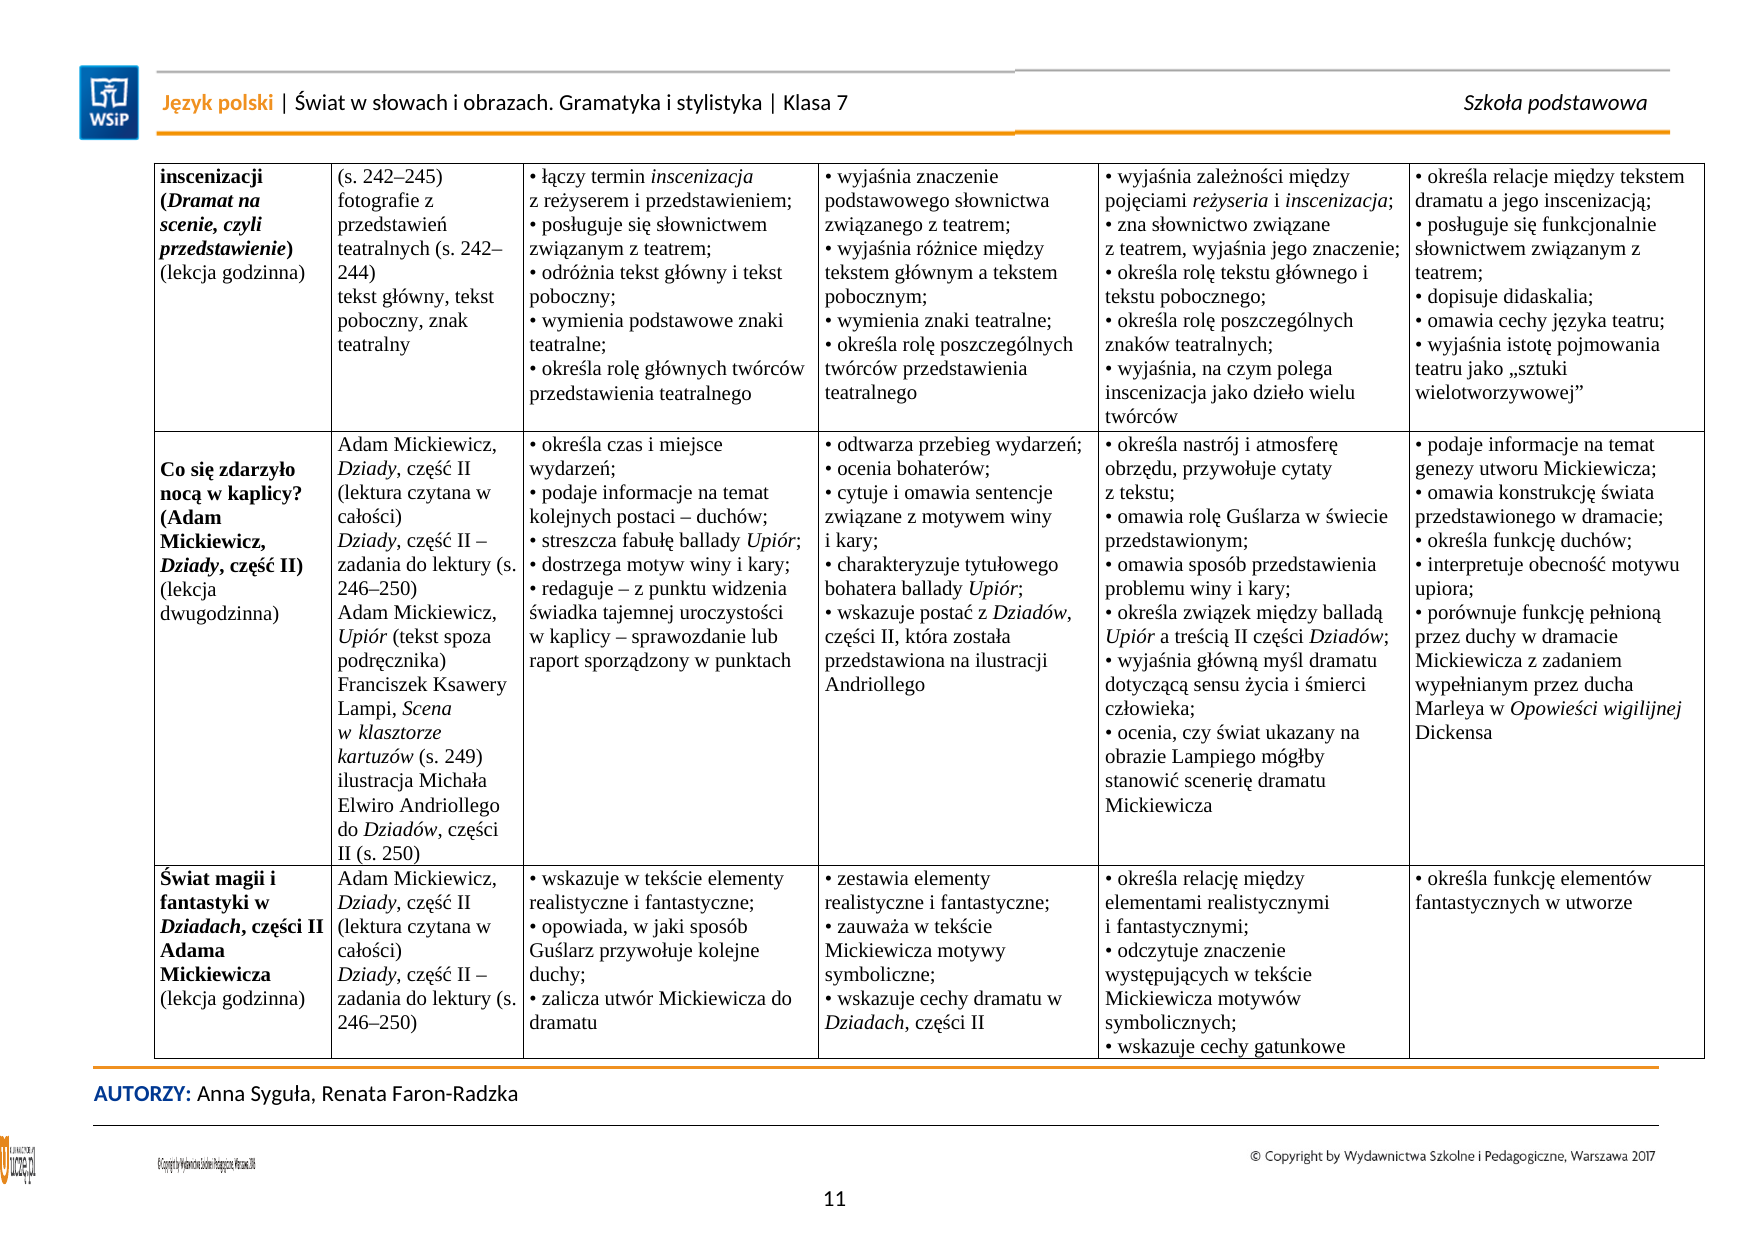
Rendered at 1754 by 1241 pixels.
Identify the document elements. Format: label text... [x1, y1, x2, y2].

table_cell • odtwarza przebieg wydarzeń; • ocenia bohaterów; • cytuje i omawia sentencje związane z motywem winy i kary; • charakteryzuje tytułowego bohatera ballady Upiór; • wskazuje postać z Dziadów, części II, która została przedstawiona na ilustracji Andriollego [819, 432, 1098, 865]
picture [0, 6, 1671, 164]
table_cell Co się zdarzyło nocą w kaplicy? (Adam Mickiewicz, Dziady, część II) (lekcja dwugodzinna) [155, 432, 331, 865]
table_cell Adam Mickiewicz, Dziady, część II (lektura czytana w całości) Dziady, część II – zadania do lektury (s. 246–250) [332, 866, 523, 1058]
picture [1242, 1139, 1668, 1185]
table_cell Adam Mickiewicz, Dziady, część II (lektura czytana w całości) Dziady, część II – zadania do lektury (s. 246–250) Adam Mickiewicz, Upiór (tekst spoza podręcznika) Franciszek Ksawery Lampi, Scena w klasztorze kartuzów (s. 249) ilustracja Michała Elwiro Andriollego do Dziadów, części II (s. 250) [332, 432, 523, 865]
table_cell • określa funkcję elementów fantastycznych w utworze [1410, 866, 1704, 1058]
table_cell • określa czas i miejsce wydarzeń; • podaje informacje na temat kolejnych postaci – duchów; • streszcza fabułę ballady Upiór; • dostrzega motyw winy i kary; • redaguje – z punktu widzenia świadka tajemnej uroczystości w kaplicy – sprawozdanie lub raport sporządzony w punktach [524, 432, 818, 865]
table_cell Świat magii i fantastyki w Dziadach, części II Adama Mickiewicza (lekcja godzinna) [155, 866, 331, 1058]
table_cell • określa nastrój i atmosferę obrzędu, przywołuje cytaty z tekstu; • omawia rolę Guślarza w świecie przedstawionym; • omawia sposób przedstawienia problemu winy i kary; • określa związek między balladą Upiór a treścią II części Dziadów; • wyjaśnia główną myśl dramatu dotyczącą sensu życia i śmierci człowieka; • ocenia, czy świat ukazany na obrazie Lampiego mógłby stanowić scenerię dramatu Mickiewicza [1099, 432, 1409, 865]
table_cell • zestawia elementy realistyczne i fantastyczne; • zauważa w tekście Mickiewicza motywy symboliczne; • wskazuje cechy dramatu w Dziadach, części II [819, 866, 1098, 1058]
table_cell Dramat na scenie, czyli przedstawienie (s. 242–245) fotografie z przedstawień teatralnych (s. 242–244) tekst główny, tekst poboczny, znak teatralny [332, 164, 523, 431]
table_cell Od tekstu literackiego do inscenizacji (Dramat na scenie, czyli przedstawienie) (lekcja godzinna) [155, 164, 331, 431]
table_cell • podaje informacje na temat genezy utworu Mickiewicza; • omawia konstrukcję świata przedstawionego w dramacie; • określa funkcję duchów; • interpretuje obecność motywu upiora; • porównuje funkcję pełnioną przez duchy w dramacie Mickiewicza z zadaniem wypełnianym przez ducha Marleya w Opowieści wigilijnej Dickensa [1410, 432, 1704, 865]
